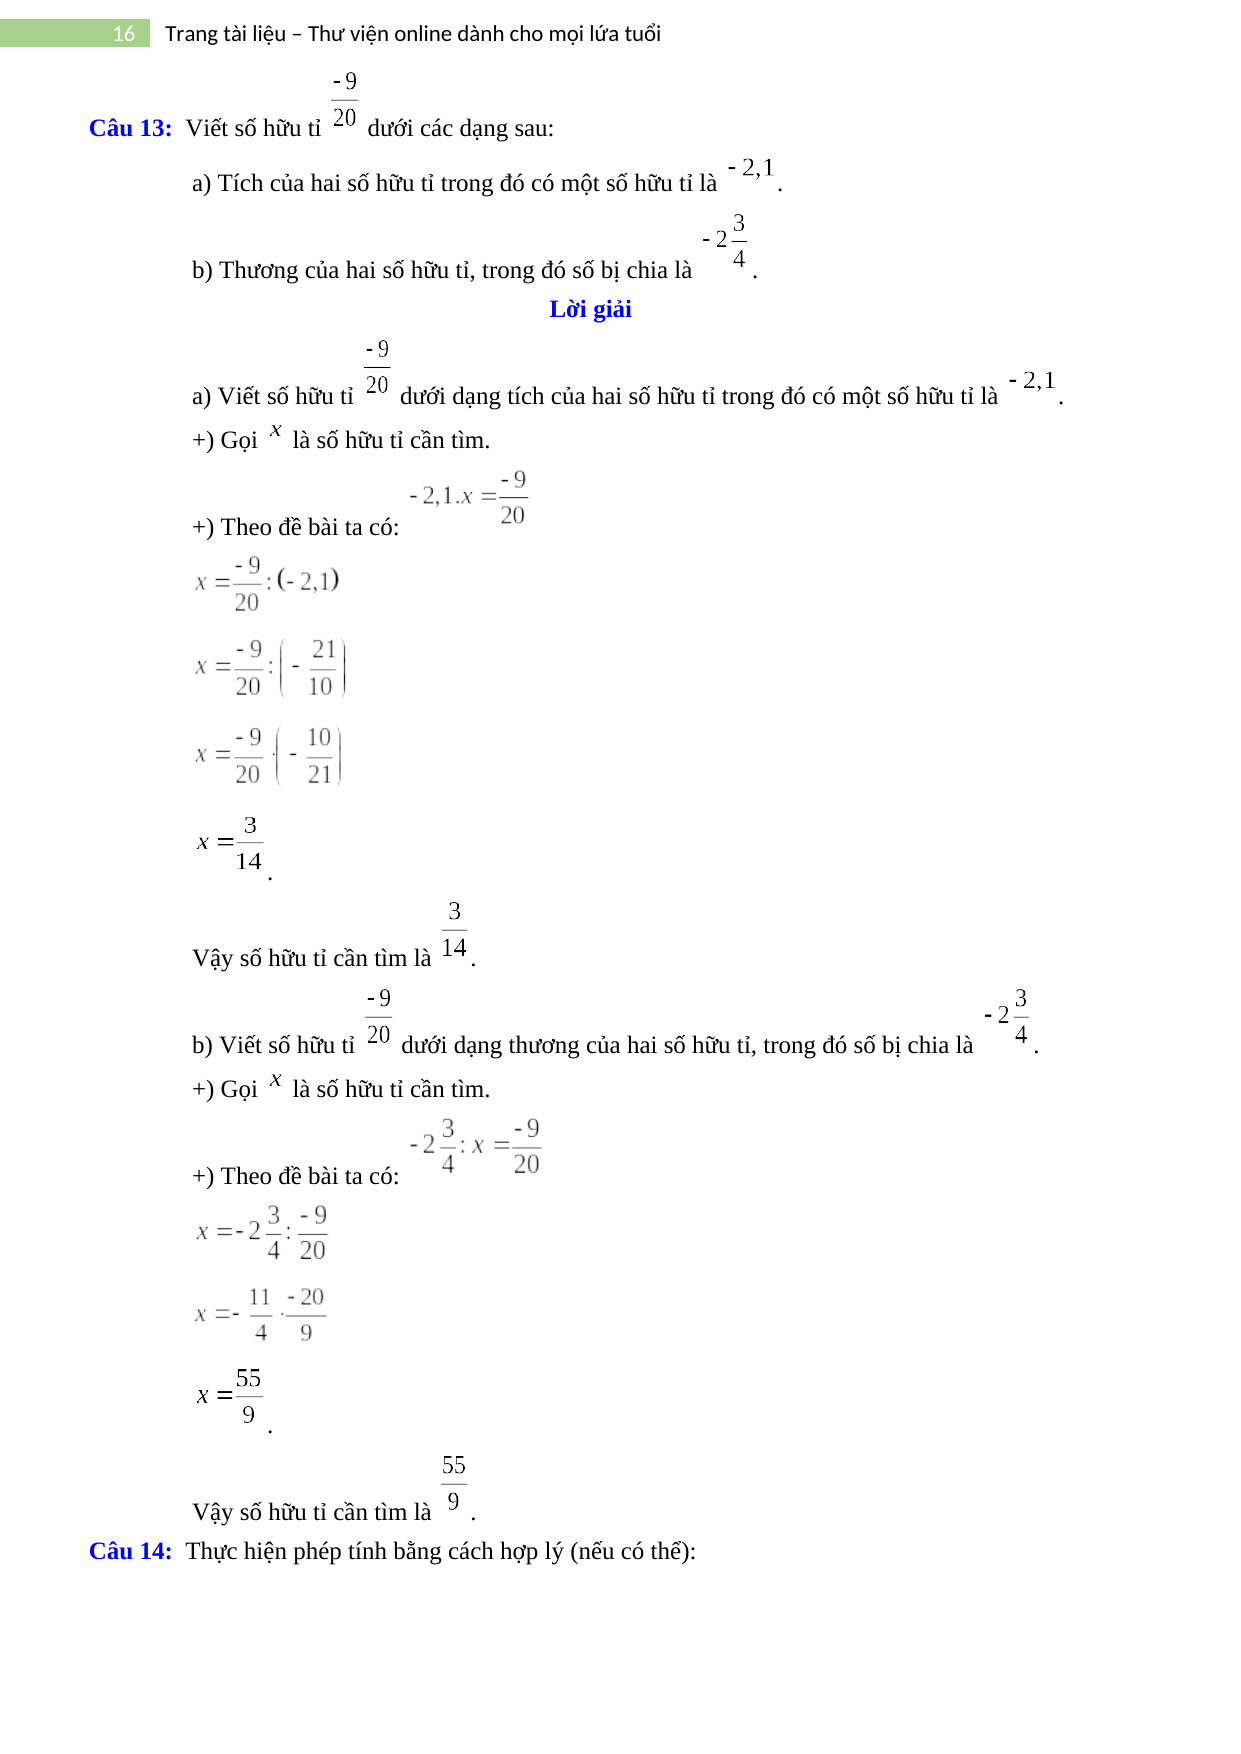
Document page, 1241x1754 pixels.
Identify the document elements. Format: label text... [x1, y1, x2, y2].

text Câu 13: Viết số hữu tỉ dưới các dạng sau: [89, 66, 1092, 142]
text +) Gọi là số hữu tỉ cần tìm. [192, 1069, 1092, 1103]
text +) Gọi là số hữu tỉ cần tìm. [192, 420, 1092, 454]
text +) Theo đề bài ta có: [192, 464, 1092, 540]
text Vậy số hữu tỉ cần tìm là . [192, 1450, 1092, 1526]
text . [192, 1363, 1092, 1439]
text b) Thương của hai số hữu tỉ, trong đó số bị chia là . [192, 207, 1092, 283]
text . [192, 809, 1092, 886]
text Lời giải [89, 294, 1092, 323]
text Câu 14: Thực hiện phép tính bằng cách hợp lý (nếu có thể): [89, 1536, 1092, 1565]
text a) Viết số hữu tỉ dưới dạng tích của hai số hữu tỉ trong đó có một số hữu tỉ là . [192, 333, 1092, 409]
text Vậy số hữu tỉ cần tìm là . [192, 896, 1092, 972]
text +) Theo đề bài ta có: [192, 1114, 1092, 1190]
text a) Tích của hai số hữu tỉ trong đó có một số hữu tỉ là . [192, 153, 1092, 197]
text b) Viết số hữu tỉ dưới dạng thương của hai số hữu tỉ, trong đó số bị chia là . [192, 983, 1092, 1059]
